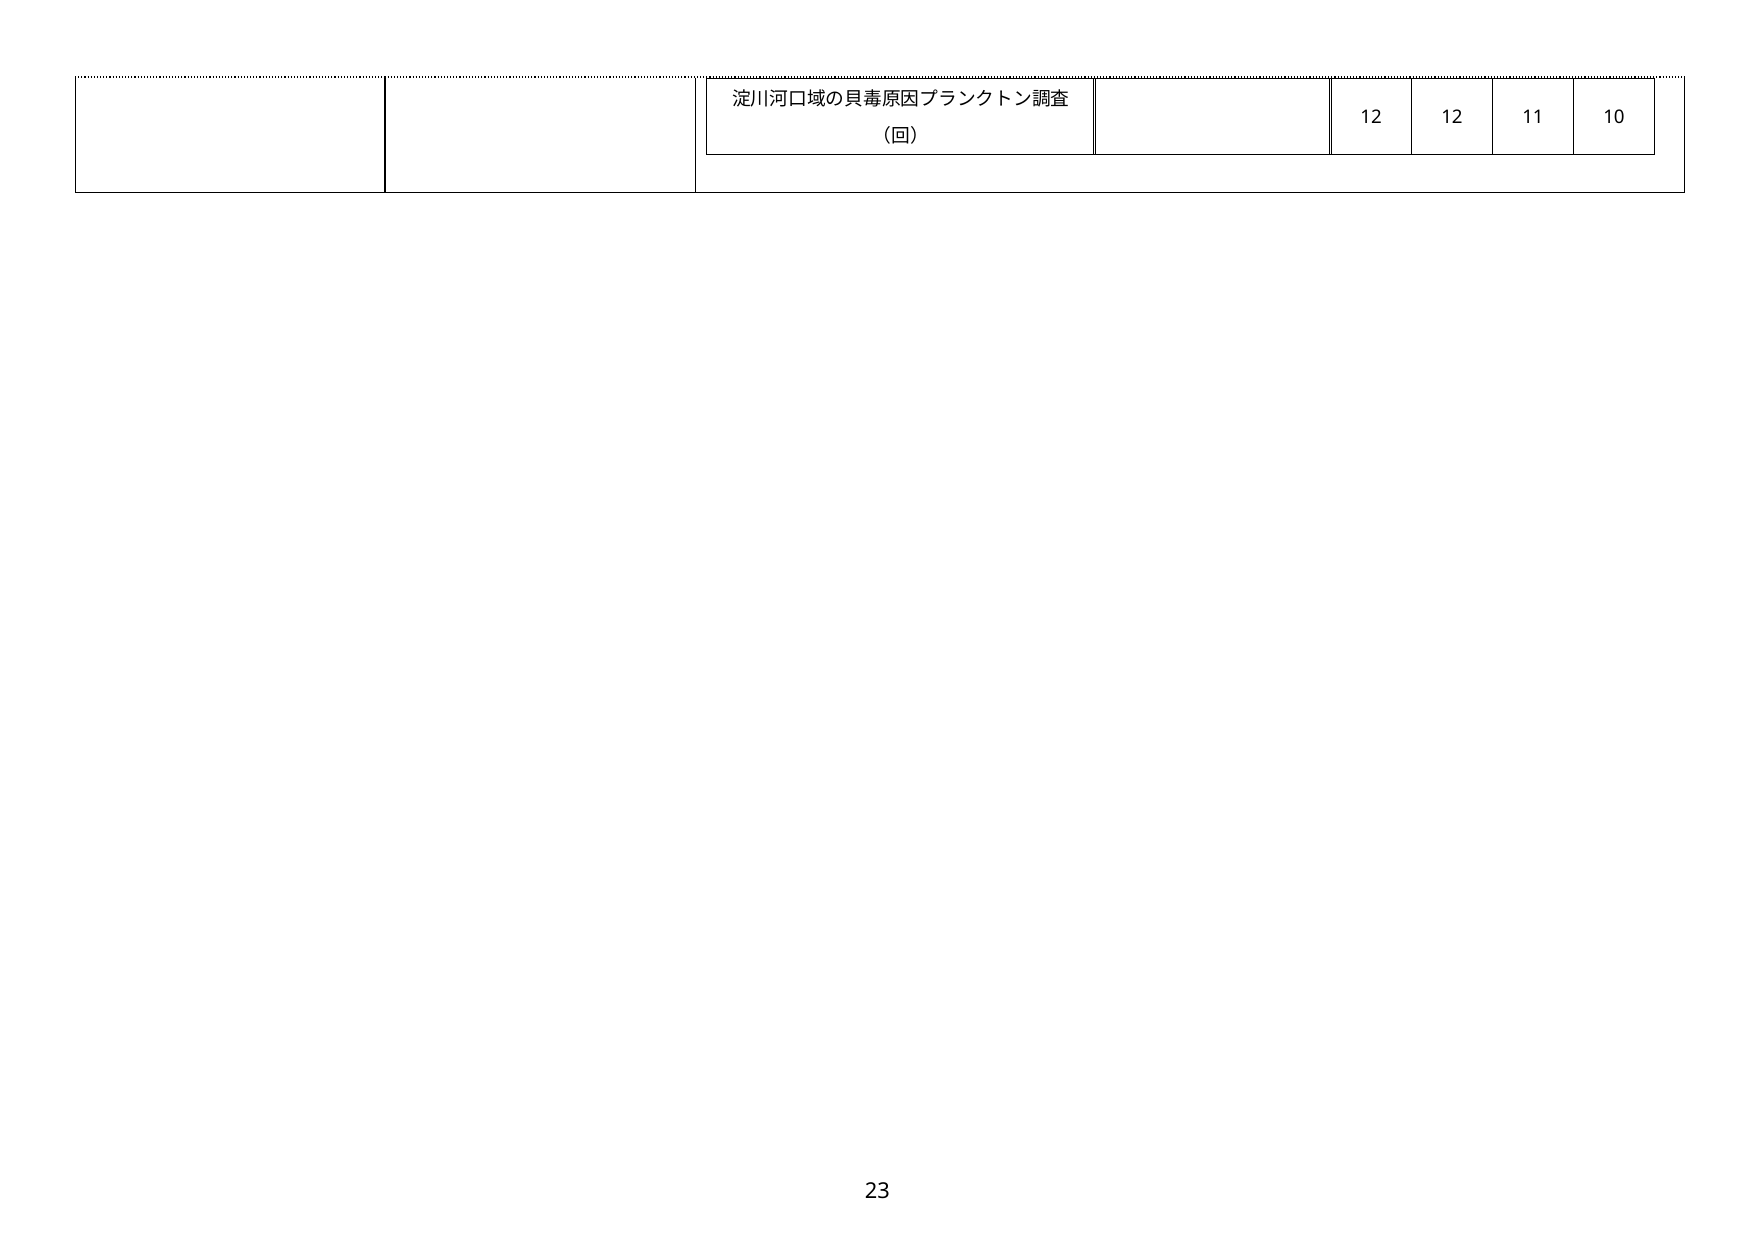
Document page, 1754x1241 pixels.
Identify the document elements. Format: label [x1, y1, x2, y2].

table_cell [76, 76, 384, 192]
table_cell [695, 76, 1684, 192]
table_cell [386, 76, 695, 192]
